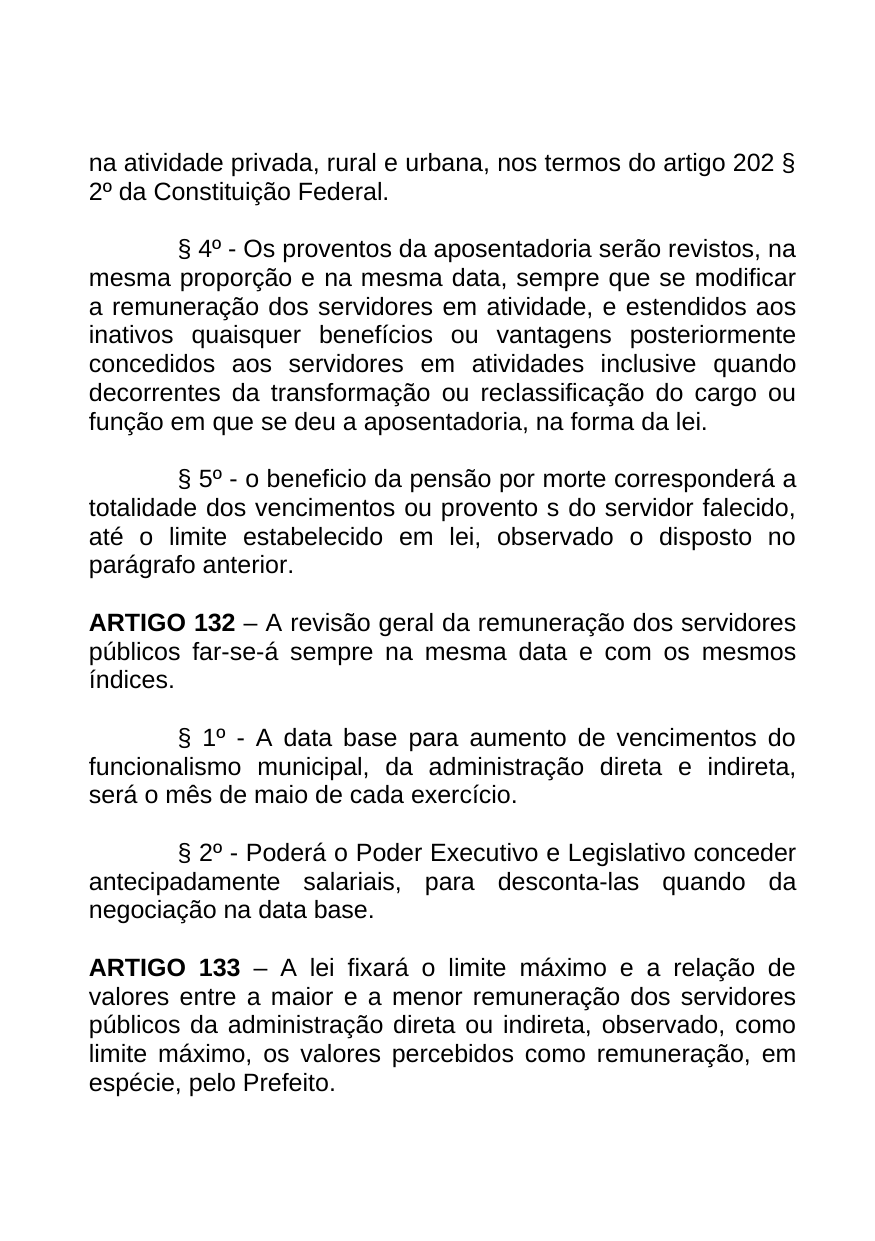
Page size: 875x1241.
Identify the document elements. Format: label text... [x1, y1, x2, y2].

text § 4º - Os proventos da aposentadoria serão revistos, na mesma proporção e na mesma data, sempre que se modificar a remuneração dos servidores em atividade, e estendidos aos inativos quaisquer benefícios ou vantagens posteriormente concedidos aos servidores em atividades inclusive quando decorrentes da transformação ou reclassificação do cargo ou função em que se deu a aposentadoria, na forma da lei. [89, 234, 797, 435]
text § 2º - Poderá o Poder Executivo e Legislativo conceder antecipadamente salariais, para desconta-las quando da negociação na data base. [89, 838, 797, 924]
text ARTIGO 132 – A revisão geral da remuneração dos servidores públicos far-se-á sempre na mesma data e com os mesmos índices. [89, 608, 797, 694]
text § 5º - o beneficio da pensão por morte corresponderá a totalidade dos vencimentos ou provento s do servidor falecido, até o limite estabelecido em lei, observado o disposto no parágrafo anterior. [89, 464, 797, 579]
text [89, 148, 797, 205]
text § 1º - A data base para aumento de vencimentos do funcionalismo municipal, da administração direta e indireta, será o mês de maio de cada exercício. [89, 723, 797, 809]
text ARTIGO 133 – A lei fixará o limite máximo e a relação de valores entre a maior e a menor remuneração dos servidores públicos da administração direta ou indireta, observado, como limite máximo, os valores percebidos como remuneração, em espécie, pelo Prefeito. [89, 953, 797, 1096]
